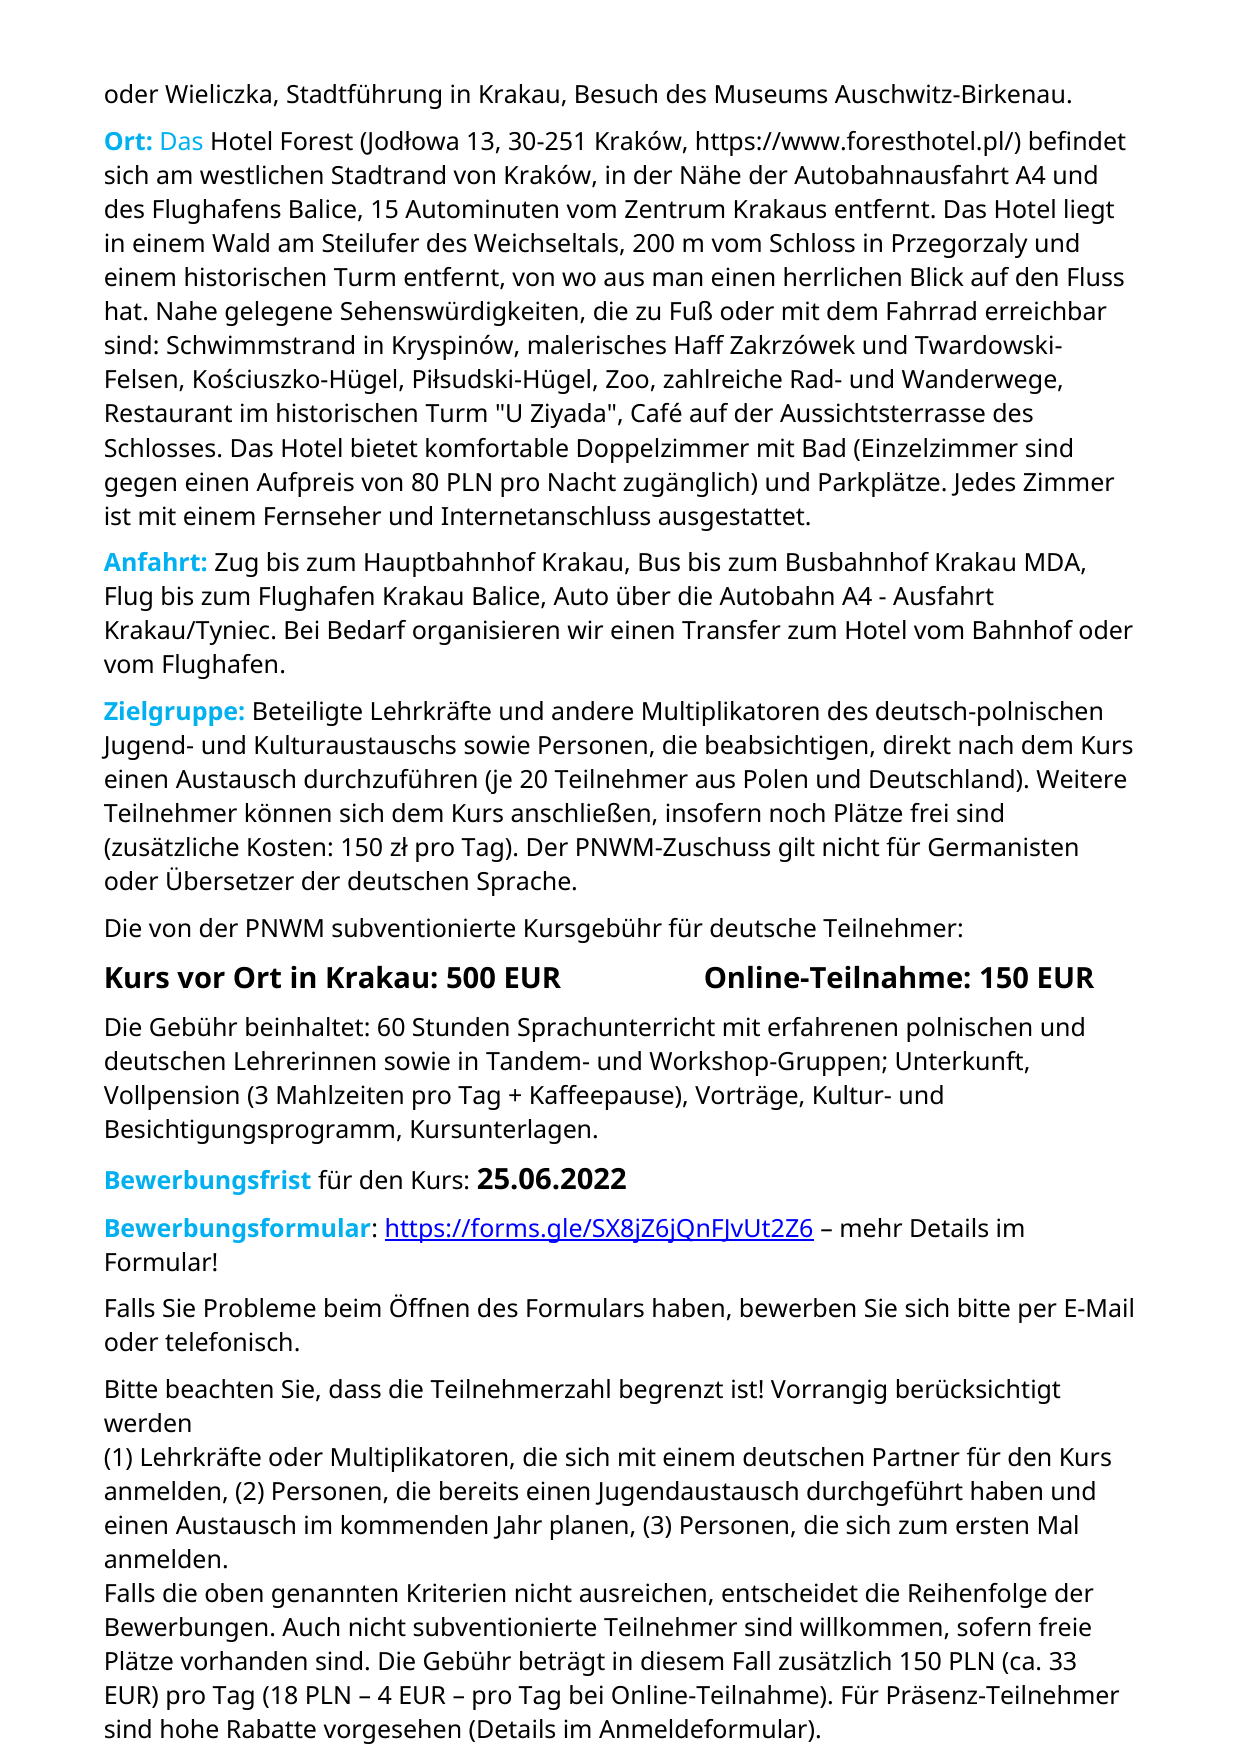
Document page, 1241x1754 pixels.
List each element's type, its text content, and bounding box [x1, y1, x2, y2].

text Die von der PNWM subventionierte Kursgebühr für deutsche Teilnehmer: [103, 911, 1137, 944]
text Die Gebühr beinhaltet: 60 Stunden Sprachunterricht mit erfahrenen polnischen und deutschen Lehrerinnen sowie in Tandem- und Workshop-Gruppen; Unterkunft, Vollpension (3 Mahlzeiten pro Tag + Kaffeepause), Vorträge, Kultur- und Besichtigungsprogramm, Kursunterlagen. [103, 1009, 1137, 1146]
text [103, 77, 1137, 111]
text Kurs vor Ort in Krakau: 500 EUR Online-Teilnahme: 150 EUR [103, 957, 1137, 997]
text Anfahrt: Zug bis zum Hauptbahnhof Krakau, Bus bis zum Busbahnhof Krakau MDA, Flug bis zum Flughafen Krakau Balice, Auto über die Autobahn A4 - Ausfahrt Krakau/Tyniec. Bei Bedarf organisieren wir einen Transfer zum Hotel vom Bahnhof oder vom Flughafen. [103, 545, 1137, 681]
text Ort: Das Hotel Forest (Jodłowa 13, 30-251 Kraków, https://www.foresthotel.pl/) befindet sich am westlichen Stadtrand von Kraków, in der Nähe der Autobahnausfahrt A4 und des Flughafens Balice, 15 Autominuten vom Zentrum Krakaus entfernt. Das Hotel liegt in einem Wald am Steilufer des Weichseltals, 200 m vom Schloss in Przegorzaly und einem historischen Turm entfernt, von wo aus man einen herrlichen Blick auf den Fluss hat. Nahe gelegene Sehenswürdigkeiten, die zu Fuß oder mit dem Fahrrad erreichbar sind: Schwimmstrand in Kryspinów, malerisches Haff Zakrzówek und Twardowski-Felsen, Kościuszko-Hügel, Piłsudski-Hügel, Zoo, zahlreiche Rad- und Wanderwege, Restaurant im historischen Turm "U Ziyada", Café auf der Aussichtsterrasse des Schlosses. Das Hotel bietet komfortable Doppelzimmer mit Bad (Einzelzimmer sind gegen einen Aufpreis von 80 PLN pro Nacht zugänglich) und Parkplätze. Jedes Zimmer ist mit einem Fernseher und Internetanschluss ausgestattet. [103, 124, 1137, 532]
text Zielgruppe: Beteiligte Lehrkräfte und andere Multiplikatoren des deutsch-polnischen Jugend- und Kulturaustauschs sowie Personen, die beabsichtigen, direkt nach dem Kurs einen Austausch durchzuführen (je 20 Teilnehmer aus Polen und Deutschland). Weitere Teilnehmer können sich dem Kurs anschließen, insofern noch Plätze frei sind (zusätzliche Kosten: 150 zł pro Tag). Der PNWM-Zuschuss gilt nicht für Germanisten oder Übersetzer der deutschen Sprache. [103, 694, 1137, 898]
text Bitte beachten Sie, dass die Teilnehmerzahl begrenzt ist! Vorrangig berücksichtigt werden (1) Lehrkräfte oder Multiplikatoren, die sich mit einem deutschen Partner für den Kurs anmelden, (2) Personen, die bereits einen Jugendaustausch durchgeführt haben und einen Austausch im kommenden Jahr planen, (3) Personen, die sich zum ersten Mal anmelden. Falls die oben genannten Kriterien nicht ausreichen, entscheidet die Reihenfolge der Bewerbungen. Auch nicht subventionierte Teilnehmer sind willkommen, sofern freie Plätze vorhanden sind. Die Gebühr beträgt in diesem Fall zusätzlich 150 PLN (ca. 33 EUR) pro Tag (18 PLN – 4 EUR – pro Tag bei Online-Teilnahme). Für Präsenz-Teilnehmer sind hohe Rabatte vorgesehen (Details im Anmeldeformular). [103, 1371, 1137, 1746]
text Falls Sie Probleme beim Öffnen des Formulars haben, bewerben Sie sich bitte per E-Mail oder telefonisch. [103, 1291, 1137, 1359]
text Bewerbungsfrist für den Kurs: 25.06.2022 [103, 1158, 1137, 1198]
text Bewerbungsformular: https://forms.gle/SX8jZ6jQnFJvUt2Z6 – mehr Details im Formular! [103, 1210, 1137, 1278]
